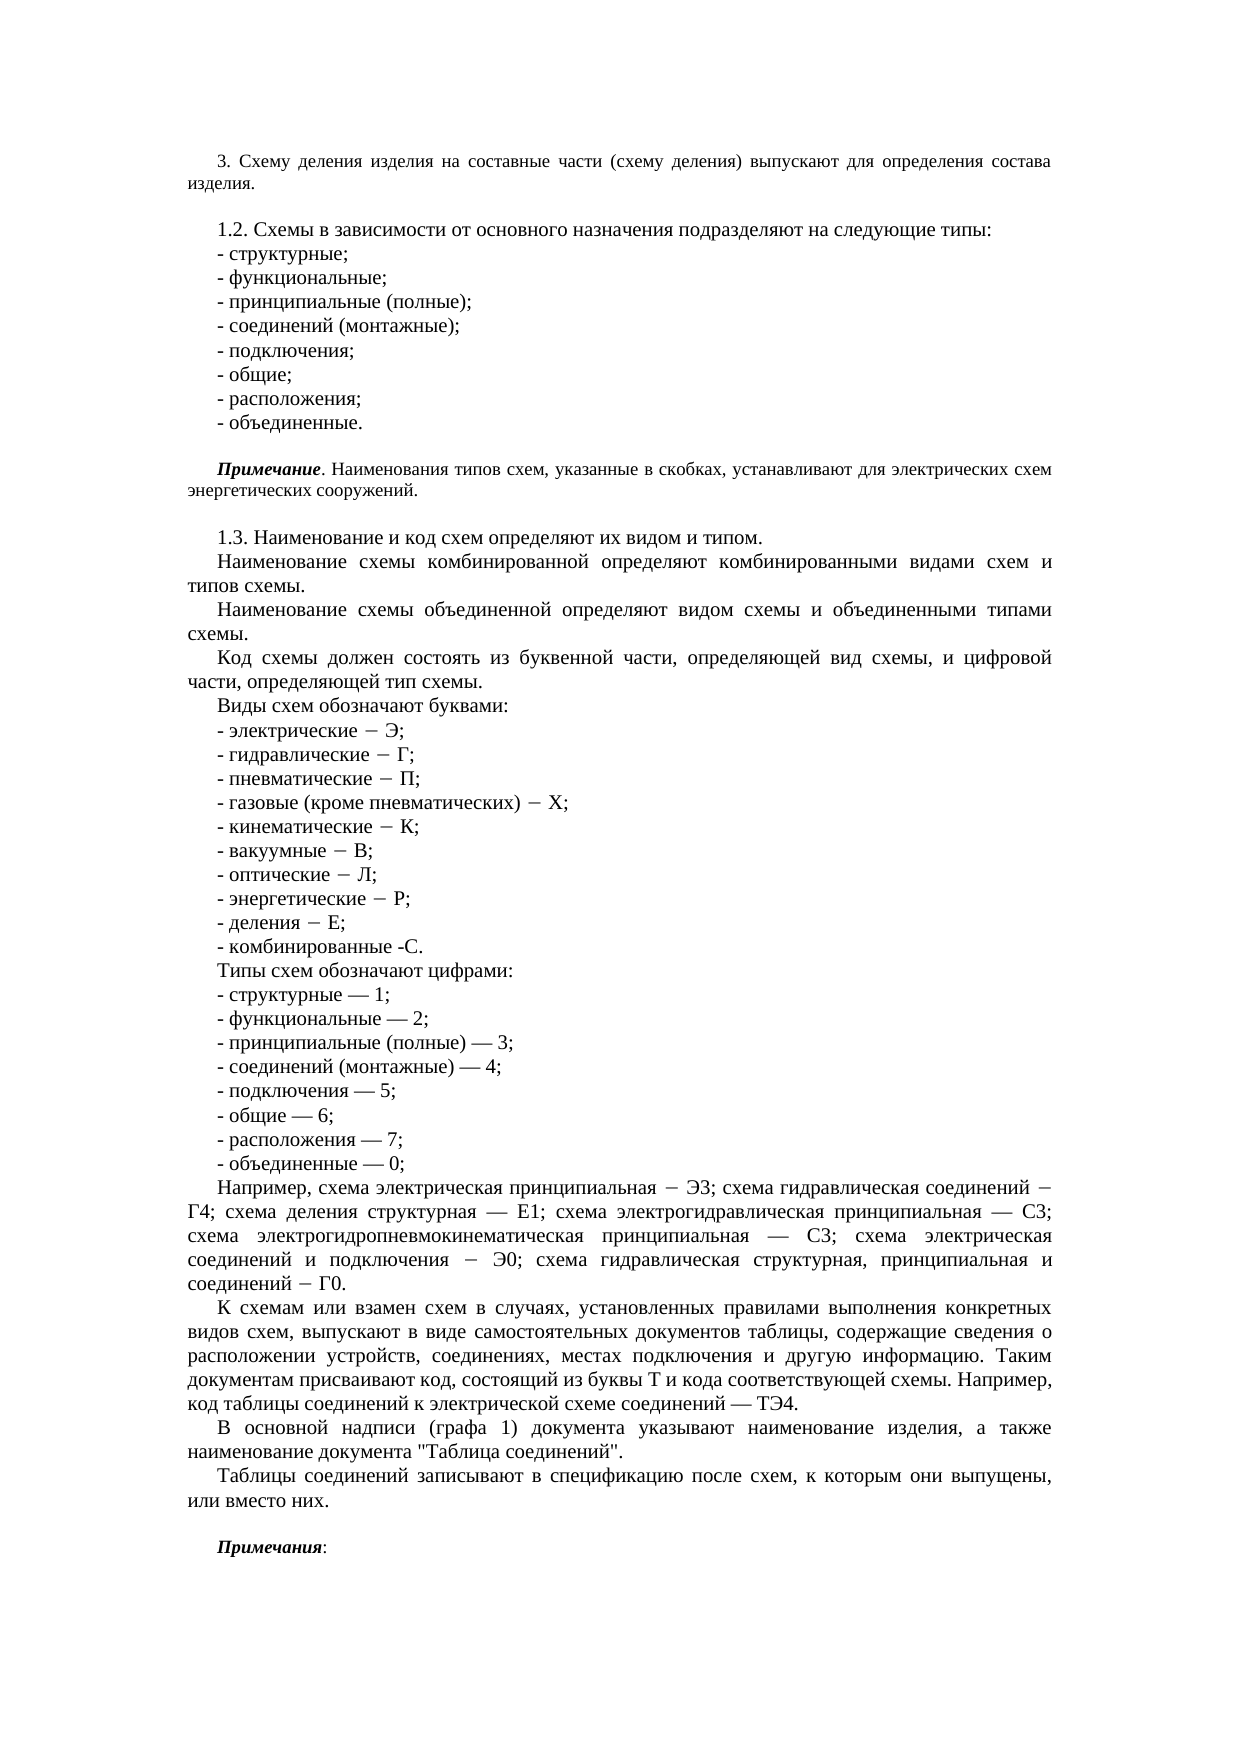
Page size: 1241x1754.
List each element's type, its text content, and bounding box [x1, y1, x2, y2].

text 1.3. Наименование и код схем определяют их видом и типом. [187, 525, 1053, 549]
text Типы схем обозначают цифрами: [187, 958, 1053, 982]
text Наименование схемы объединенной определяют видом схемы и объединенными типами схемы. [187, 597, 1053, 645]
text - подключения — 5; [187, 1078, 1053, 1102]
text - соединений (монтажные); [187, 313, 1053, 337]
text - подключения; [187, 337, 1053, 362]
text В основной надписи (графа 1) документа указывают наименование изделия, а также наименование документа "Таблица соединений". [187, 1415, 1053, 1463]
text - оптические Л; [187, 862, 1053, 886]
text Виды схем обозначают буквами: [187, 693, 1053, 717]
text 3. Схему деления изделия на составные части (схему деления) выпускают для определения состава изделия. [187, 150, 1053, 193]
text - структурные; [187, 241, 1053, 265]
text - принципиальные (полные); [187, 289, 1053, 313]
text - газовые (кроме пневматических) X; [187, 790, 1053, 814]
text - комбинированные -С. [187, 934, 1053, 958]
text - пневматические П; [187, 766, 1053, 790]
text К схемам или взамен схем в случаях, установленных правилами выполнения конкретных видов схем, выпускают в виде самостоятельных документов таблицы, содержащие сведения о расположении устройств, соединениях, местах подключения и другую информацию. Таким документам присваивают код, состоящий из буквы Т и кода соответствующей схемы. Например, код таблицы соединений к электрической схеме соединений — ТЭ4. [187, 1295, 1053, 1415]
text - функциональные; [187, 265, 1053, 289]
text - объединенные. [187, 410, 1053, 434]
text - вакуумные В; [187, 838, 1053, 862]
text - деления Е; [187, 910, 1053, 934]
text Код схемы должен состоять из буквенной части, определяющей вид схемы, и цифровой части, определяющей тип схемы. [187, 645, 1053, 693]
text - электрические Э; [187, 717, 1053, 742]
text Примечание. Наименования типов схем, указанные в скобках, устанавливают для электрических схем энергетических сооружений. [187, 458, 1053, 501]
text Таблицы соединений записывают в спецификацию после схем, к которым они выпущены, или вместо них. [187, 1463, 1053, 1512]
text 1.2. Схемы в зависимости от основного назначения подразделяют на следующие типы: [187, 217, 1053, 241]
text - расположения; [187, 386, 1053, 410]
text - общие — 6; [187, 1102, 1053, 1127]
text - структурные — 1; [187, 982, 1053, 1006]
text - кинематические К; [187, 814, 1053, 838]
text Примечания: [187, 1536, 1053, 1557]
text - функциональные — 2; [187, 1006, 1053, 1030]
text - принципиальные (полные) — 3; [187, 1030, 1053, 1054]
text - энергетические Р; [187, 886, 1053, 910]
text - общие; [187, 362, 1053, 386]
text - гидравлические Г; [187, 742, 1053, 766]
text Наименование схемы комбинированной определяют комбинированными видами схем и типов схемы. [187, 549, 1053, 597]
text - соединений (монтажные) — 4; [187, 1054, 1053, 1078]
text - расположения — 7; [187, 1127, 1053, 1151]
text - объединенные — 0; [187, 1151, 1053, 1175]
text Например, схема электрическая принципиальная Э3; схема гидравлическая соединений Г4; схема деления структурная — E1; схема электрогидравлическая принципиальная — С3; схема электрогидропневмокинематическая принципиальная — С3; схема электрическая соединений и подключения Э0; схема гидравлическая структурная, принципиальная и соединений Г0. [187, 1175, 1053, 1295]
